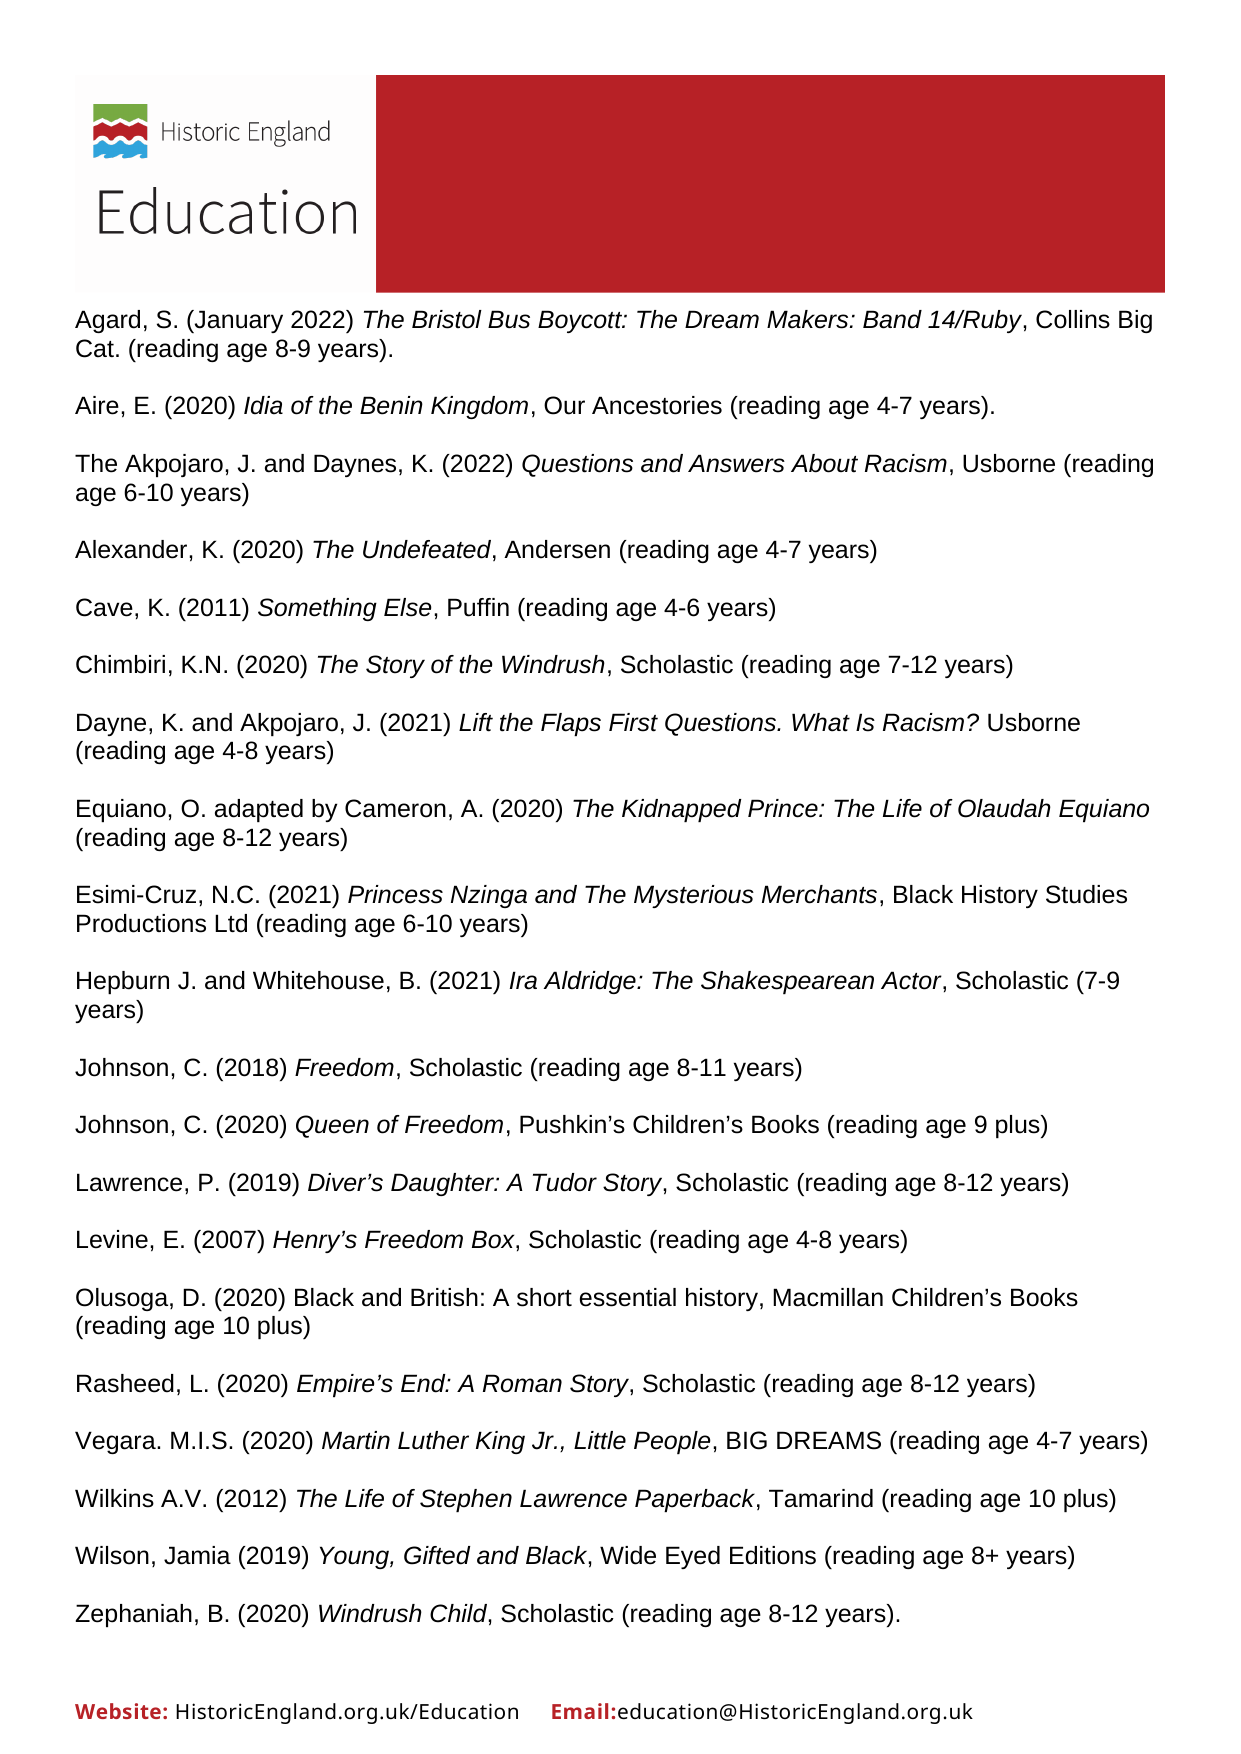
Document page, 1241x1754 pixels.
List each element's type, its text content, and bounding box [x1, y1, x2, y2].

text Esimi-Cruz, N.C. (2021) Princess Nzinga and The Mysterious Merchants, Black History Studies Productions Ltd (reading age 6-10 years) [75, 880, 1165, 937]
text Equiano, O. adapted by Cameron, A. (2020) The Kidnapped Prince: The Life of Olaudah Equiano (reading age 8-12 years) [75, 794, 1165, 851]
text Wilkins A.V. (2012) The Life of Stephen Lawrence Paperback, Tamarind (reading age 10 plus) [75, 1484, 1165, 1512]
text Cave, K. (2011) Something Else, Puffin (reading age 4-6 years) [75, 592, 1165, 621]
text Zephaniah, B. (2020) Windrush Child, Scholastic (reading age 8-12 years). [75, 1599, 1165, 1627]
text Johnson, C. (2018) Freedom, Scholastic (reading age 8-11 years) [75, 1052, 1165, 1081]
text Lawrence, P. (2019) Diver’s Daughter: A Tudor Story, Scholastic (reading age 8-12 years) [75, 1167, 1165, 1196]
text Olusoga, D. (2020) Black and British: A short essential history, Macmillan Children’s Books (reading age 10 plus) [75, 1282, 1165, 1340]
text Dayne, K. and Akpojaro, J. (2021) Lift the Flaps First Questions. What Is Racism? Usborne (reading age 4-8 years) [75, 707, 1165, 765]
text Aire, E. (2020) Idia of the Benin Kingdom, Our Ancestories (reading age 4-7 years). [75, 391, 1165, 420]
text Vegara. M.I.S. (2020) Martin Luther King Jr., Little People, BIG DREAMS (reading age 4-7 years) [75, 1426, 1165, 1455]
text The Akpojaro, J. and Daynes, K. (2022) Questions and Answers About Racism, Usborne (reading age 6-10 years) [75, 449, 1165, 506]
text Agard, S. (January 2022) The Bristol Bus Boycott: The Dream Makers: Band 14/Ruby, Collins Big Cat. (reading age 8-9 years). [75, 75, 1165, 362]
text Rasheed, L. (2020) Empire’s End: A Roman Story, Scholastic (reading age 8-12 years) [75, 1369, 1165, 1397]
text Levine, E. (2007) Henry’s Freedom Box, Scholastic (reading age 4-8 years) [75, 1225, 1165, 1254]
text Johnson, C. (2020) Queen of Freedom, Pushkin’s Children’s Books (reading age 9 plus) [75, 1110, 1165, 1139]
text Hepburn J. and Whitehouse, B. (2021) Ira Aldridge: The Shakespearean Actor, Scholastic (7-9 years) [75, 966, 1165, 1024]
text Chimbiri, K.N. (2020) The Story of the Windrush, Scholastic (reading age 7-12 years) [75, 650, 1165, 679]
text Alexander, K. (2020) The Undefeated, Andersen (reading age 4-7 years) [75, 535, 1165, 564]
text Wilson, Jamia (2019) Young, Gifted and Black, Wide Eyed Editions (reading age 8+ years) [75, 1541, 1165, 1570]
